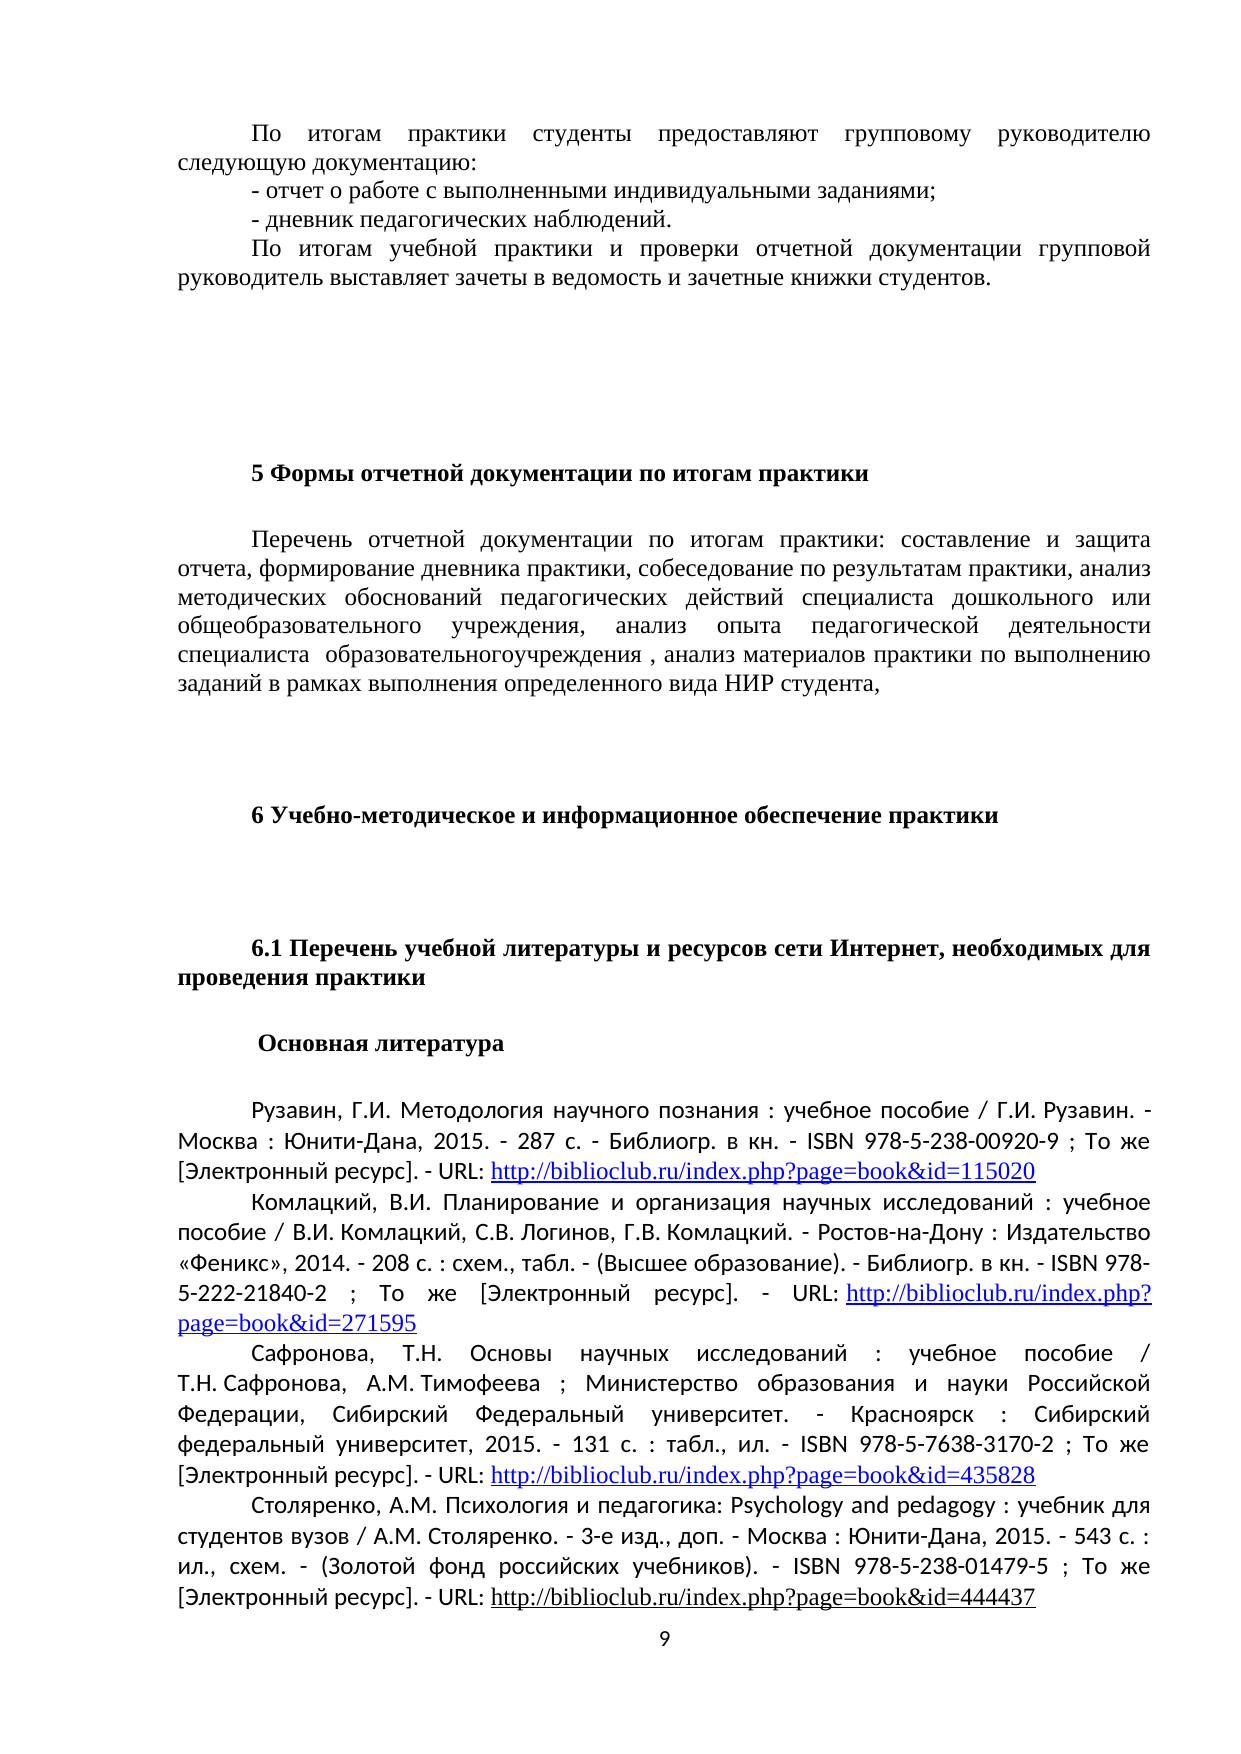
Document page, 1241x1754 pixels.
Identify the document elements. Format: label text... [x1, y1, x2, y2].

text 5 Формы отчетной документации по итогам практики [177, 458, 1152, 487]
text Сафронова, Т.Н. Основы научных исследований : учебное пособие / Т.Н. Сафронова, А.М. Тимофеева ; Министерство образования и науки Российской Федерации, Сибирский Федеральный университет. - Красноярск : Сибирский федеральный университет, 2015. - 131 с. : табл., ил. - ISBN 978-5-7638-3170-2 ; То же [Электронный ресурс]. - URL: http://biblioclub.ru/index.php?page=book&id=435828 [177, 1337, 1152, 1489]
text - отчет о работе с выполненными индивидуальными заданиями; [177, 176, 1152, 204]
text Комлацкий, В.И. Планирование и организация научных исследований : учебное пособие / В.И. Комлацкий, С.В. Логинов, Г.В. Комлацкий. - Ростов-на-Дону : Издательство «Феникс», 2014. - 208 с. : схем., табл. - (Высшее образование). - Библиогр. в кн. - ISBN 978-5-222-21840-2 ; То же [Электронный ресурс]. - URL: http://biblioclub.ru/index.php?page=book&id=271595 [177, 1186, 1152, 1337]
text 6.1 Перечень учебной литературы и ресурсов сети Интернет, необходимых для проведения практики [177, 933, 1152, 991]
text Рузавин, Г.И. Методология научного познания : учебное пособие / Г.И. Рузавин. - Москва : Юнити-Дана, 2015. - 287 с. - Библиогр. в кн. - ISBN 978-5-238-00920-9 ; То же [Электронный ресурс]. - URL: http://biblioclub.ru/index.php?page=book&id=115020 [177, 1094, 1152, 1186]
text По итогам практики студенты предоставляют групповому руководителю следующую документацию: [177, 118, 1152, 176]
list Столяренко, А.М. Психология и педагогика: Psychology and pedagogy : учебник для студентов вузов / А.М. Столяренко. - 3-е изд., доп. - Москва : Юнити-Дана, 2015. - 543 с. : ил., схем. - (Золотой фонд российских учебников). - ISBN 978-5-238-01479-5 ; То же [Электронный ресурс]. - URL: http://biblioclub.ru/index.php?page=book&id=444437 [177, 1489, 1152, 1611]
text 6 Учебно-методическое и информационное обеспечение практики [177, 801, 1152, 829]
text По итогам учебной практики и проверки отчетной документации групповой руководитель выставляет зачеты в ведомость и зачетные книжки студентов. [177, 233, 1152, 291]
text Основная литература [177, 1028, 1152, 1057]
text Перечень отчетной документации по итогам практики: составление и защита отчета, формирование дневника практики, собеседование по результатам практики, анализ методических обоснований педагогических действий специалиста дошкольного или общеобразовательного учреждения, анализ опыта педагогической деятельности специалиста образовательногоучреждения , анализ материалов практики по выполнению заданий в рамках выполнения определенного вида НИР студента, [177, 524, 1152, 697]
text - дневник педагогических наблюдений. [177, 204, 1152, 233]
